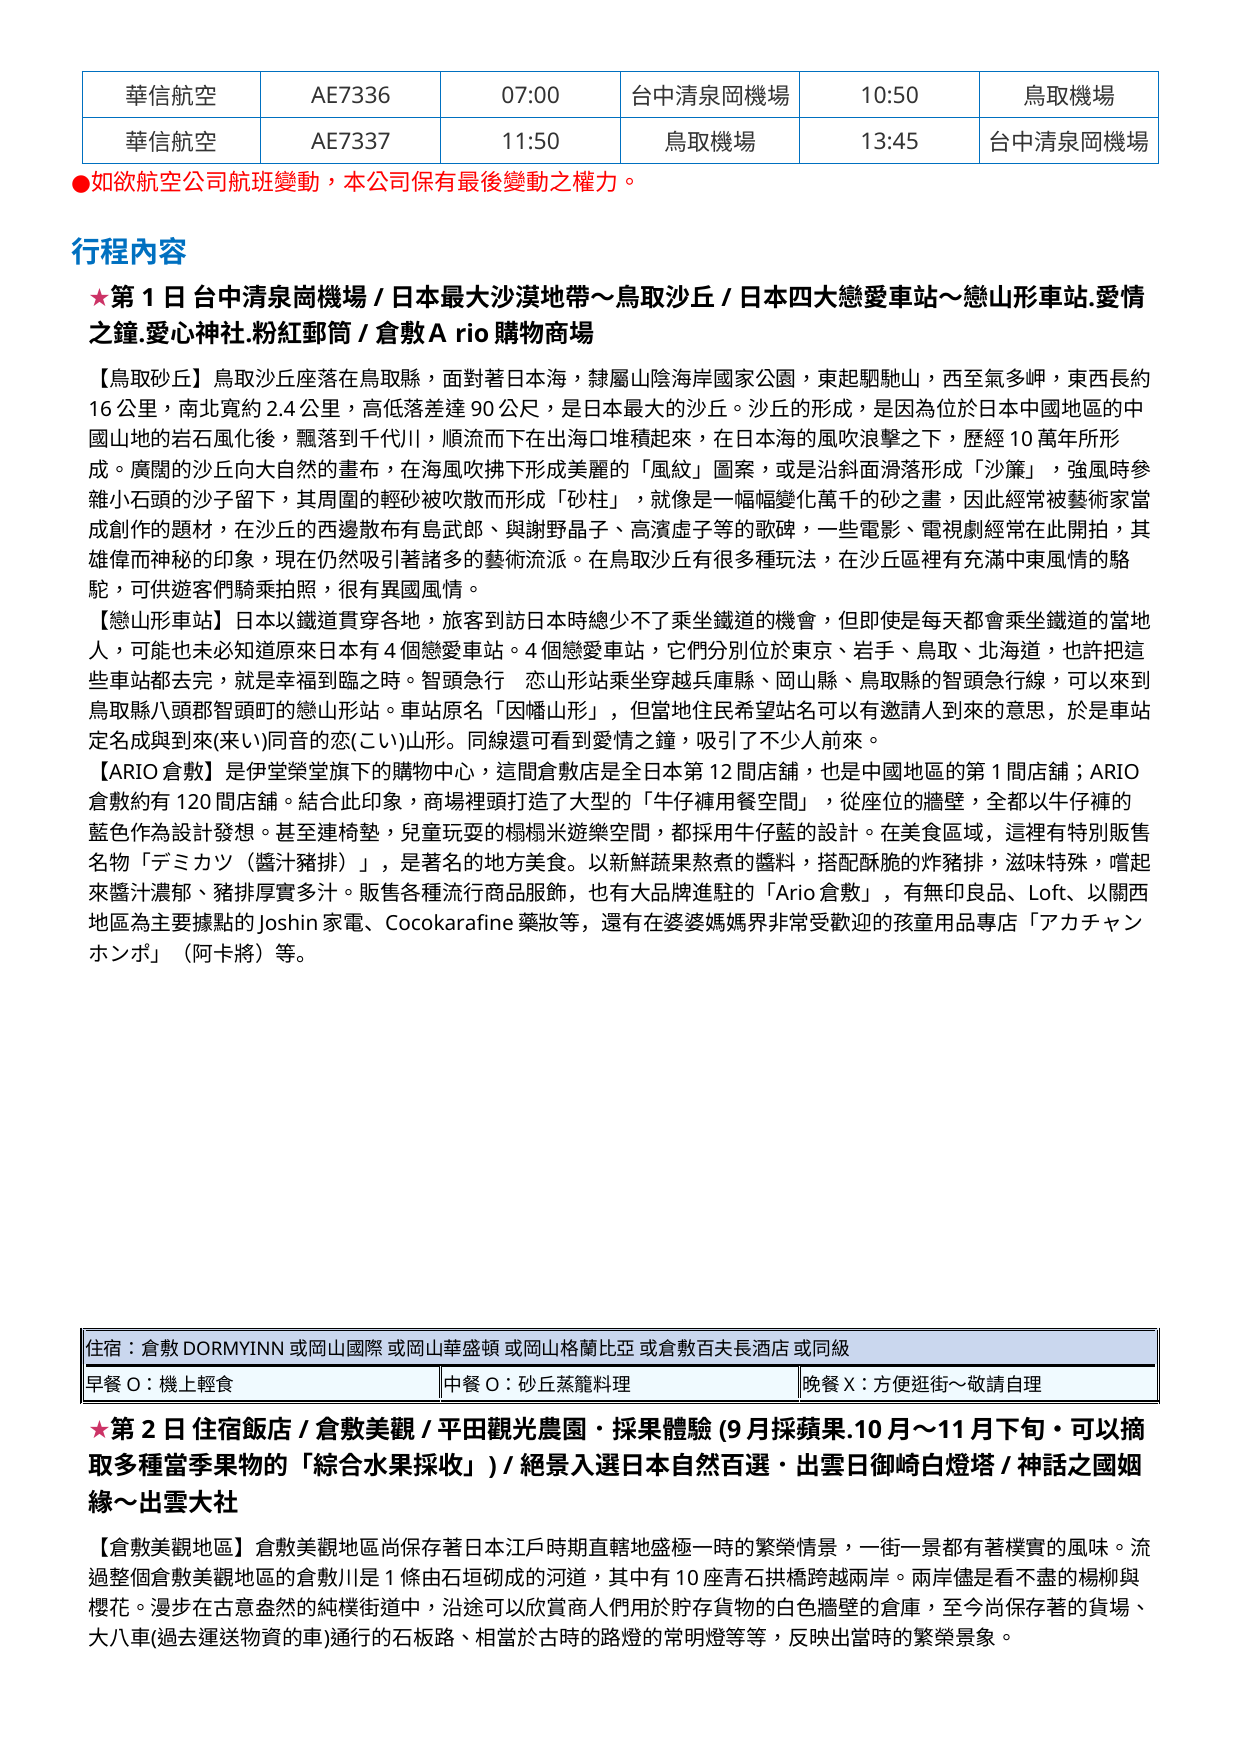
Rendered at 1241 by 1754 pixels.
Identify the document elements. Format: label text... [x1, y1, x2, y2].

table_cell 07:00 [441, 72, 620, 117]
table_cell 華信航空 [83, 118, 260, 163]
table_cell 【鳥取砂丘】鳥取沙丘座落在鳥取縣，面對著日本海，隸屬山陰海岸國家公園，東起駟馳山，西至氣多岬，東西長約16公里，南北寬約2.4公里，高低落差達90公尺，是日本最大的沙丘。沙丘的形成，是因為位於日本中國地區的中國山地的岩石風化後，飄落到千代川，順流而下在出海口堆積起來，在日本海的風吹浪擊之下，歷經10萬年所形成。廣闊的沙丘向大自然的畫布，在海風吹拂下形成美麗的「風紋」圖案，或是沿斜面滑落形成「沙簾」，強風時參雜小石頭的沙子留下，其周圍的輕砂被吹散而形成「砂柱」，就像是一幅幅變化萬千的砂之畫，因此經常被藝術家當成創作的題材，在沙丘的西邊散布有島武郎、與謝野晶子、高濱虛子等的歌碑，一些電影、電視劇經常在此開拍，其雄偉而神秘的印象，現在仍然吸引著諸多的藝術流派。在鳥取沙丘有很多種玩法，在沙丘區裡有充滿中東風情的駱駝，可供遊客們騎乘拍照，很有異國風情。 【戀山形車站】日本以鐵道貫穿各地，旅客到訪日本時總少不了乘坐鐵道的機會，但即使是每天都會乘坐鐵道的當地人，可能也未必知道原來日本有4個戀愛車站。4個戀愛車站，它們分別位於東京、岩手、鳥取、北海道，也許把這些車站都去完，就是幸福到臨之時。智頭急行 恋山形站乘坐穿越兵庫縣、岡山縣、鳥取縣的智頭急行線，可以來到鳥取縣八頭郡智頭町的戀山形站。車站原名「因幡山形」，但當地住民希望站名可以有邀請人到來的意思，於是車站定名成與到來(来い)同音的恋(こい)山形。同線還可看到愛情之鐘，吸引了不少人前來。 【ARIO倉敷】是伊堂榮堂旗下的購物中心，這間倉敷店是全日本第12間店舖，也是中國地區的第1間店舖；ARIO倉敷約有120間店舖。結合此印象，商場裡頭打造了大型的「牛仔褲用餐空間」，從座位的牆壁，全都以牛仔褲的藍色作為設計發想。甚至連椅墊，兒童玩耍的榻榻米遊樂空間，都採用牛仔藍的設計。在美食區域，這裡有特別販售名物「デミカツ（醬汁豬排）」，是著名的地方美食。以新鮮蔬果熬煮的醬料，搭配酥脆的炸豬排，滋味特殊，嚐起來醬汁濃郁、豬排厚實多汁。販售各種流行商品服飾，也有大品牌進駐的「Ario倉敷」，有無印良品、Loft、以關西地區為主要據點的Joshin家電、Cocokarafine藥妝等，還有在婆婆媽媽界非常受歡迎的孩童用品專店「アカチャンホンポ」（阿卡將）等。 [82, 356, 1158, 1328]
table_cell 早餐O：機上輕食 [84, 1364, 441, 1400]
table_cell 華信航空 [83, 72, 260, 117]
table_cell AE7336 [261, 72, 440, 117]
table_cell 13:45 [800, 118, 979, 163]
table_cell 鳥取機場 [621, 118, 799, 163]
table_cell AE7337 [261, 118, 440, 163]
table_cell 鳥取機場 [980, 72, 1158, 117]
table_cell 11:50 [441, 118, 620, 163]
text ●如欲航空公司航班變動，本公司保有最後變動之權力。 [71, 164, 1169, 197]
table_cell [83, 1525, 1158, 1658]
table_cell 中餐O：砂丘蒸籠料理 [441, 1367, 799, 1400]
table_cell 住宿：倉敷DORMYINN 或岡山國際 或岡山華盛頓 或岡山格蘭比亞 或倉敷百夫長酒店 或同級 [82, 1328, 1158, 1364]
text 行程內容 [71, 228, 1169, 271]
table_cell 晚餐X：方便逛街～敬請自理 [800, 1364, 1157, 1400]
table_cell 台中清泉岡機場 [980, 118, 1158, 163]
table_header ★第 1 日 台中清泉崗機場 / 日本最大沙漠地帶～鳥取沙丘 / 日本四大戀愛車站～戀山形車站.愛情之鐘.愛心神社.粉紅郵筒 / 倉敷Ａrio購物商場 [82, 271, 1158, 356]
table_header ★第 2 日 住宿飯店 / 倉敷美觀 / 平田觀光農園．採果體驗 (9月採蘋果.10月～11月下旬・可以摘取多種當季果物的「綜合水果採收」) / 絕景入選日本自然百選．出雲日御崎白燈塔 / 神話之國姻緣～出雲大社 [83, 1404, 1158, 1524]
table_cell 10:50 [800, 72, 979, 117]
table_cell 台中清泉岡機場 [621, 72, 799, 117]
